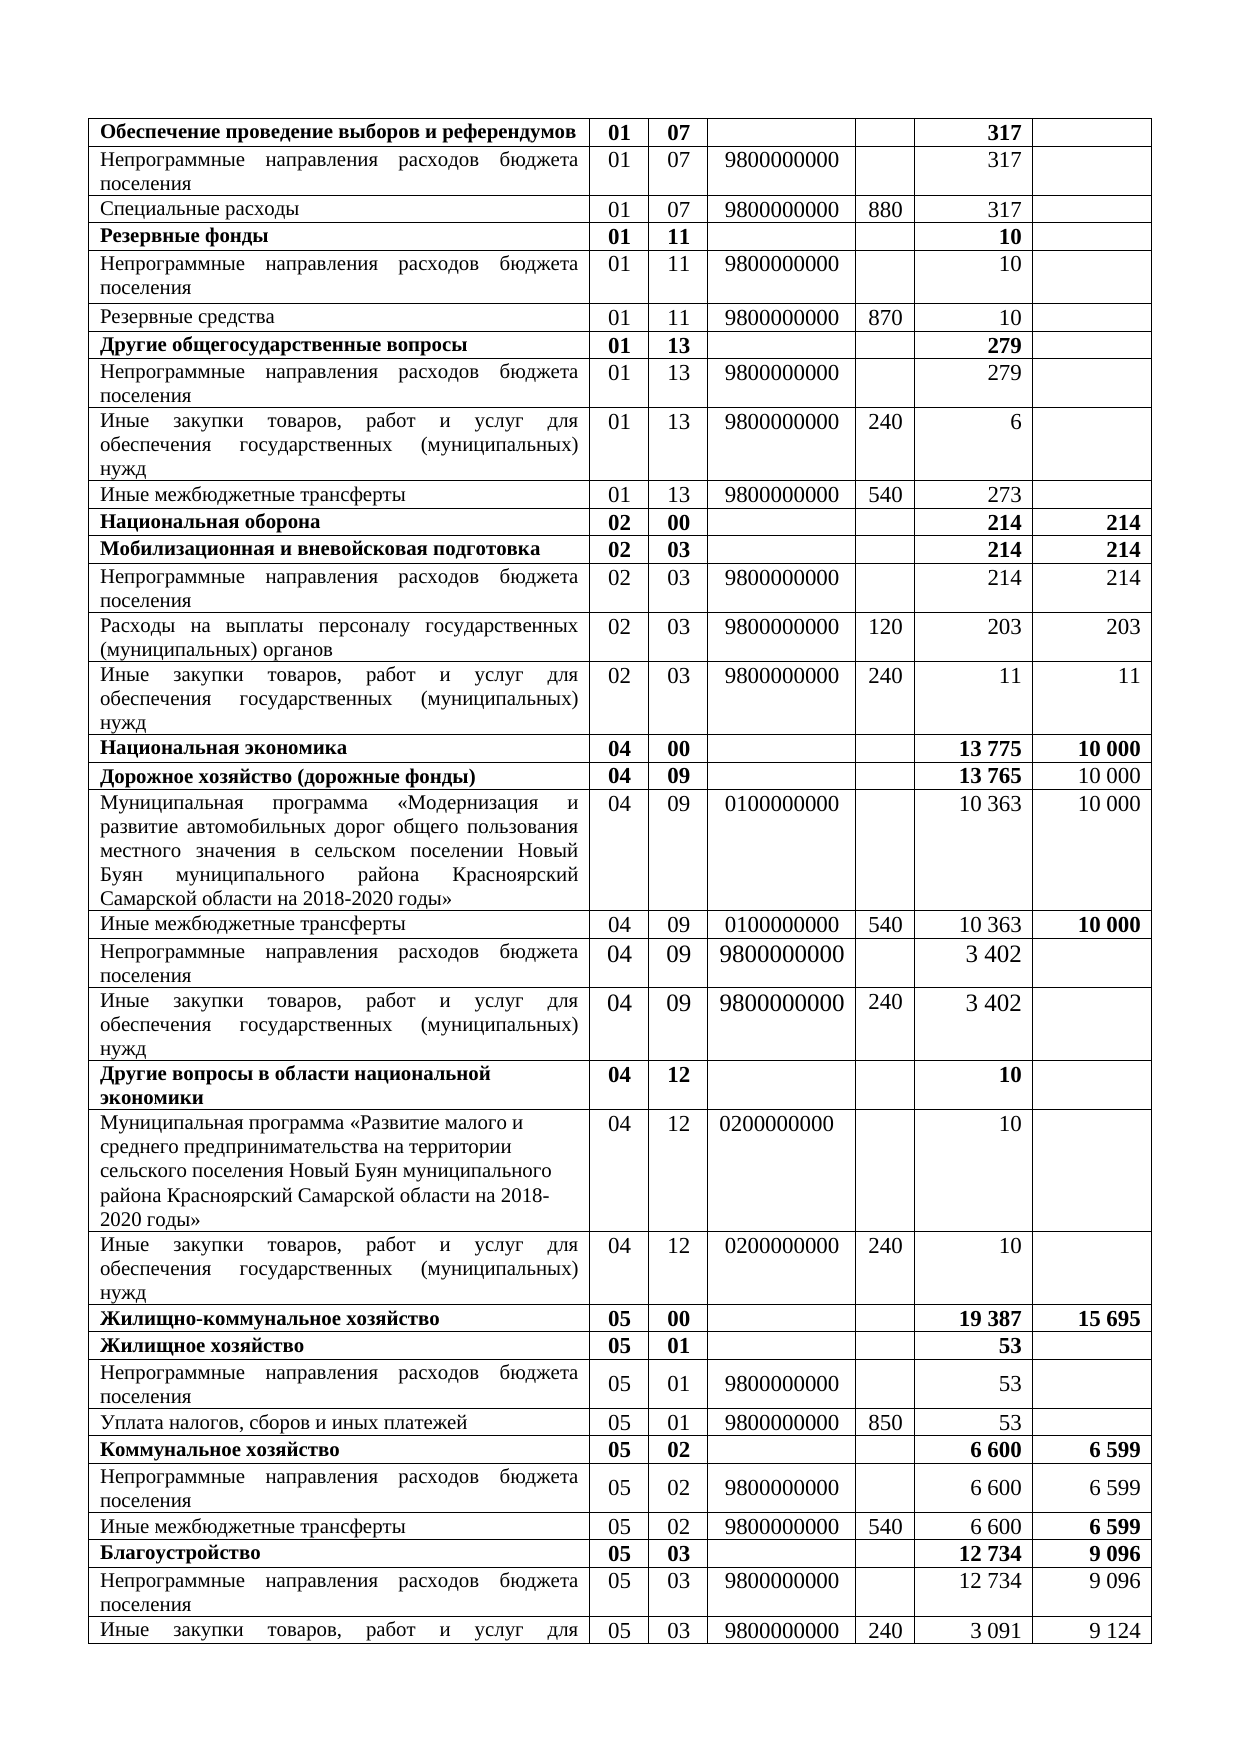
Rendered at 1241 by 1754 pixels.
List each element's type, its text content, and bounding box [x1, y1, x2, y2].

table_cell [856, 790, 914, 910]
table_cell 01 [649, 1332, 707, 1359]
table_cell 279 [915, 332, 1032, 358]
table_cell Обеспечение проведение выборов и референдумов [89, 119, 589, 146]
table_cell 6 599 [1033, 1464, 1151, 1512]
table_cell 273 [915, 481, 1032, 508]
table_cell 05 [590, 1305, 648, 1331]
table_cell Непрограммные направления расходов бюджета поселения [89, 251, 589, 303]
table_cell 13 [649, 408, 707, 480]
table_cell 04 [590, 1061, 648, 1109]
table_cell [708, 223, 855, 249]
table_cell 540 [856, 1513, 914, 1539]
table_cell 214 [915, 564, 1032, 612]
table_cell Непрограммные направления расходов бюджета поселения [89, 1464, 589, 1512]
table_cell 04 [590, 988, 648, 1060]
table_cell [856, 939, 914, 987]
table_cell [856, 1061, 914, 1109]
table_cell 12 734 [915, 1568, 1032, 1616]
table_cell 880 [856, 196, 914, 222]
table_cell 540 [856, 911, 914, 938]
table_cell 6 600 [915, 1513, 1032, 1539]
table_cell Муниципальная программа «Модернизация и развитие автомобильных дорог общего пользования местного значения в сельском поселении Новый Буян муниципального района Красноярский Самарской области на 2018-2020 годы» [89, 790, 589, 910]
table_cell 11 [649, 223, 707, 249]
table_cell Мобилизационная и вневойсковая подготовка [89, 536, 589, 563]
table_cell [856, 1568, 914, 1616]
table_cell 9800000000 [708, 613, 855, 661]
table_cell 10 000 [1033, 911, 1151, 938]
table_cell 00 [649, 509, 707, 535]
table_cell 04 [590, 790, 648, 910]
table_cell [1033, 119, 1151, 146]
table_cell 04 [590, 1110, 648, 1231]
table_cell 05 [590, 1332, 648, 1359]
table_cell 9800000000 [708, 147, 855, 195]
table_cell 03 [649, 1568, 707, 1616]
table_cell 11 [649, 251, 707, 303]
table_cell [856, 1332, 914, 1359]
table_cell 05 [590, 1436, 648, 1463]
table_cell 214 [915, 509, 1032, 535]
table_cell 01 [590, 481, 648, 508]
table_cell 3 402 [915, 939, 1032, 987]
table_cell [856, 223, 914, 249]
table_cell [708, 119, 855, 146]
table_cell [1033, 251, 1151, 303]
table_cell [1033, 1409, 1151, 1435]
table_cell 10 363 [915, 790, 1032, 910]
table_cell 13 765 [915, 763, 1032, 789]
table_cell 01 [590, 196, 648, 222]
table_cell [856, 1464, 914, 1512]
table_cell Уплата налогов, сборов и иных платежей [89, 1409, 589, 1435]
table_cell 6 599 [1033, 1436, 1151, 1463]
table_cell Другие вопросы в области национальной экономики [89, 1061, 589, 1109]
table_cell 09 [649, 988, 707, 1060]
table_cell 09 [649, 939, 707, 987]
table_cell 9800000000 [708, 988, 855, 1060]
table_cell 02 [590, 536, 648, 563]
table_cell 0100000000 [708, 790, 855, 910]
table_cell [856, 1110, 914, 1231]
table_cell 203 [1033, 613, 1151, 661]
table_cell 02 [590, 613, 648, 661]
table_cell [708, 1305, 855, 1331]
table_cell 05 [590, 1568, 648, 1616]
table_cell 04 [590, 735, 648, 762]
table_cell Иные закупки товаров, работ и услуг для обеспечения государственных (муниципальных) нужд [89, 662, 589, 734]
table_cell 9800000000 [708, 408, 855, 480]
table_cell [1033, 408, 1151, 480]
table_cell 9800000000 [708, 1617, 855, 1643]
table_cell 12 [649, 1232, 707, 1304]
table_cell [1033, 988, 1151, 1060]
table_cell 03 [649, 1540, 707, 1567]
table_cell [1033, 359, 1151, 407]
table_cell 09 [649, 911, 707, 938]
table_cell Жилищное хозяйство [89, 1332, 589, 1359]
table_cell 10 000 [1033, 735, 1151, 762]
table_cell [1033, 939, 1151, 987]
table_cell 9 124 [1033, 1617, 1151, 1643]
table_cell 01 [590, 408, 648, 480]
table_cell 53 [915, 1332, 1032, 1359]
table_cell 04 [590, 1232, 648, 1304]
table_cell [89, 147, 589, 195]
table_cell 10 [915, 1110, 1032, 1231]
table_cell Непрограммные направления расходов бюджета поселения [89, 939, 589, 987]
table_cell 9800000000 [708, 359, 855, 407]
table_cell [708, 536, 855, 563]
table_cell Расходы на выплаты персоналу государственных (муниципальных) органов [89, 613, 589, 661]
table_cell 9800000000 [708, 939, 855, 987]
table_cell 10 000 [1033, 790, 1151, 910]
table_cell Непрограммные направления расходов бюджета поселения [89, 1568, 589, 1616]
table_cell Иные межбюджетные трансферты [89, 911, 589, 938]
table_cell [708, 1332, 855, 1359]
table_cell 13 [649, 359, 707, 407]
table_cell 05 [590, 1360, 648, 1408]
table_cell [856, 763, 914, 789]
table_cell 01 [590, 223, 648, 249]
table_cell 13 [649, 481, 707, 508]
table_cell [856, 1540, 914, 1567]
table_cell 203 [915, 613, 1032, 661]
table_cell 01 [590, 147, 648, 195]
table_cell 00 [649, 1305, 707, 1331]
table_cell 240 [856, 1232, 914, 1304]
table_cell 02 [649, 1513, 707, 1539]
table_cell 317 [915, 147, 1032, 195]
table_cell [1033, 304, 1151, 331]
table_cell 09 [649, 790, 707, 910]
table_cell 9800000000 [708, 1360, 855, 1408]
table_cell Непрограммные направления расходов бюджета поселения [89, 359, 589, 407]
table_cell [1033, 481, 1151, 508]
table_cell Иные межбюджетные трансферты [89, 481, 589, 508]
table_cell [1033, 147, 1151, 195]
table_cell 0200000000 [708, 1110, 855, 1231]
table_cell 9800000000 [708, 1568, 855, 1616]
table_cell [89, 1617, 589, 1643]
table_cell [856, 509, 914, 535]
table_cell 9800000000 [708, 1409, 855, 1435]
table_cell 317 [915, 196, 1032, 222]
table_cell 01 [649, 1360, 707, 1408]
table_cell [856, 251, 914, 303]
table_cell 6 [915, 408, 1032, 480]
table_cell 05 [590, 1464, 648, 1512]
table_cell 10 [915, 251, 1032, 303]
table_cell 9800000000 [708, 481, 855, 508]
table_cell 01 [649, 1409, 707, 1435]
table_cell 02 [590, 509, 648, 535]
table_cell 9800000000 [708, 564, 855, 612]
table_cell 05 [590, 1409, 648, 1435]
table_cell [708, 735, 855, 762]
table_cell Резервные фонды [89, 223, 589, 249]
table_cell 11 [915, 662, 1032, 734]
table_cell [1033, 1360, 1151, 1408]
table_cell 9800000000 [708, 662, 855, 734]
table_cell 00 [649, 735, 707, 762]
table_cell 07 [649, 119, 707, 146]
table_cell 0200000000 [708, 1232, 855, 1304]
table_cell 0100000000 [708, 911, 855, 938]
table_cell 01 [590, 304, 648, 331]
table_cell 05 [590, 1513, 648, 1539]
table_cell 10 363 [915, 911, 1032, 938]
table_cell 53 [915, 1360, 1032, 1408]
table_cell 9800000000 [708, 304, 855, 331]
table_cell 07 [649, 147, 707, 195]
table_cell 9 096 [1033, 1540, 1151, 1567]
table_cell [1033, 1332, 1151, 1359]
table_cell 317 [915, 119, 1032, 146]
table_cell 01 [590, 332, 648, 358]
table_cell 09 [649, 763, 707, 789]
table_cell 12 734 [915, 1540, 1032, 1567]
table_cell 240 [856, 662, 914, 734]
table_cell [708, 509, 855, 535]
table_cell 10 [915, 304, 1032, 331]
table_cell 11 [1033, 662, 1151, 734]
table_cell 15 695 [1033, 1305, 1151, 1331]
table_cell 12 [649, 1110, 707, 1231]
table_cell [1033, 1232, 1151, 1304]
table_cell 9800000000 [708, 251, 855, 303]
table_cell 02 [590, 662, 648, 734]
table_cell Жилищно-коммунальное хозяйство [89, 1305, 589, 1331]
table_cell 10 [915, 1061, 1032, 1109]
table_cell 214 [915, 536, 1032, 563]
table_cell [1033, 332, 1151, 358]
table_cell 240 [856, 1617, 914, 1643]
table_cell 120 [856, 613, 914, 661]
table_cell 03 [649, 662, 707, 734]
table_cell 02 [649, 1464, 707, 1512]
table_cell Непрограммные направления расходов бюджета поселения [89, 1360, 589, 1408]
table_cell Непрограммные направления расходов бюджета поселения [89, 564, 589, 612]
table_cell 11 [649, 304, 707, 331]
table_cell 07 [649, 196, 707, 222]
table_cell 279 [915, 359, 1032, 407]
table_cell 10 [915, 223, 1032, 249]
table_cell 53 [915, 1409, 1032, 1435]
table_cell Благоустройство [89, 1540, 589, 1567]
table_cell [708, 763, 855, 789]
table_cell Национальная оборона [89, 509, 589, 535]
table_cell 10 000 [1033, 763, 1151, 789]
table_cell 3 402 [915, 988, 1032, 1060]
table_cell [1033, 223, 1151, 249]
table_cell 3 091 [915, 1617, 1032, 1643]
table_cell 04 [590, 763, 648, 789]
table_cell 12 [649, 1061, 707, 1109]
table_cell [856, 332, 914, 358]
table_cell 214 [1033, 564, 1151, 612]
table_cell 04 [590, 939, 648, 987]
table_cell 01 [590, 119, 648, 146]
table_cell 13 775 [915, 735, 1032, 762]
table_cell 850 [856, 1409, 914, 1435]
table_cell 03 [649, 1617, 707, 1643]
table_cell 9800000000 [708, 196, 855, 222]
table_cell 10 [915, 1232, 1032, 1304]
table_cell [708, 1061, 855, 1109]
table_cell 03 [649, 564, 707, 612]
table_cell 214 [1033, 509, 1151, 535]
table_cell Иные закупки товаров, работ и услуг для обеспечения государственных (муниципальных) нужд [89, 1232, 589, 1304]
table_cell 13 [649, 332, 707, 358]
table_cell [1033, 1110, 1151, 1231]
table_cell Другие общегосударственные вопросы [89, 332, 589, 358]
table_cell 9 096 [1033, 1568, 1151, 1616]
table_cell [856, 1436, 914, 1463]
table_cell 6 600 [915, 1464, 1032, 1512]
table_cell 02 [590, 564, 648, 612]
table_cell 03 [649, 613, 707, 661]
table_cell 01 [590, 359, 648, 407]
table_cell 240 [856, 988, 914, 1060]
table_cell Иные межбюджетные трансферты [89, 1513, 589, 1539]
table_cell 03 [649, 536, 707, 563]
table_cell Муниципальная программа «Развитие малого и среднего предпринимательства на территории сельского поселения Новый Буян муниципального района Красноярский Самарской области на 2018-2020 годы» [89, 1110, 589, 1231]
table_cell 05 [590, 1617, 648, 1643]
table_cell Иные закупки товаров, работ и услуг для обеспечения государственных (муниципальных) нужд [89, 408, 589, 480]
table_cell [708, 1436, 855, 1463]
table_cell [708, 1540, 855, 1567]
table_cell [1033, 196, 1151, 222]
table_cell 540 [856, 481, 914, 508]
table_cell 240 [856, 408, 914, 480]
table_cell [856, 147, 914, 195]
table_cell [708, 332, 855, 358]
table_cell 6 599 [1033, 1513, 1151, 1539]
table_cell [856, 119, 914, 146]
table_cell 9800000000 [708, 1464, 855, 1512]
table_cell [856, 536, 914, 563]
table_cell Резервные средства [89, 304, 589, 331]
table_cell Коммунальное хозяйство [89, 1436, 589, 1463]
table_cell 19 387 [915, 1305, 1032, 1331]
table_cell 05 [590, 1540, 648, 1567]
table_cell 214 [1033, 536, 1151, 563]
table_cell 04 [590, 911, 648, 938]
table_cell [856, 735, 914, 762]
table_cell Специальные расходы [89, 196, 589, 222]
table_cell 01 [590, 251, 648, 303]
table_cell [856, 564, 914, 612]
table_cell Национальная экономика [89, 735, 589, 762]
table_cell [1033, 1061, 1151, 1109]
table_cell Дорожное хозяйство (дорожные фонды) [89, 763, 589, 789]
table_cell [856, 1360, 914, 1408]
table_cell 870 [856, 304, 914, 331]
table_cell [856, 359, 914, 407]
table_cell 9800000000 [708, 1513, 855, 1539]
table_cell 6 600 [915, 1436, 1032, 1463]
table_cell [856, 1305, 914, 1331]
table_cell Иные закупки товаров, работ и услуг для обеспечения государственных (муниципальных) нужд [89, 988, 589, 1060]
table_cell 02 [649, 1436, 707, 1463]
